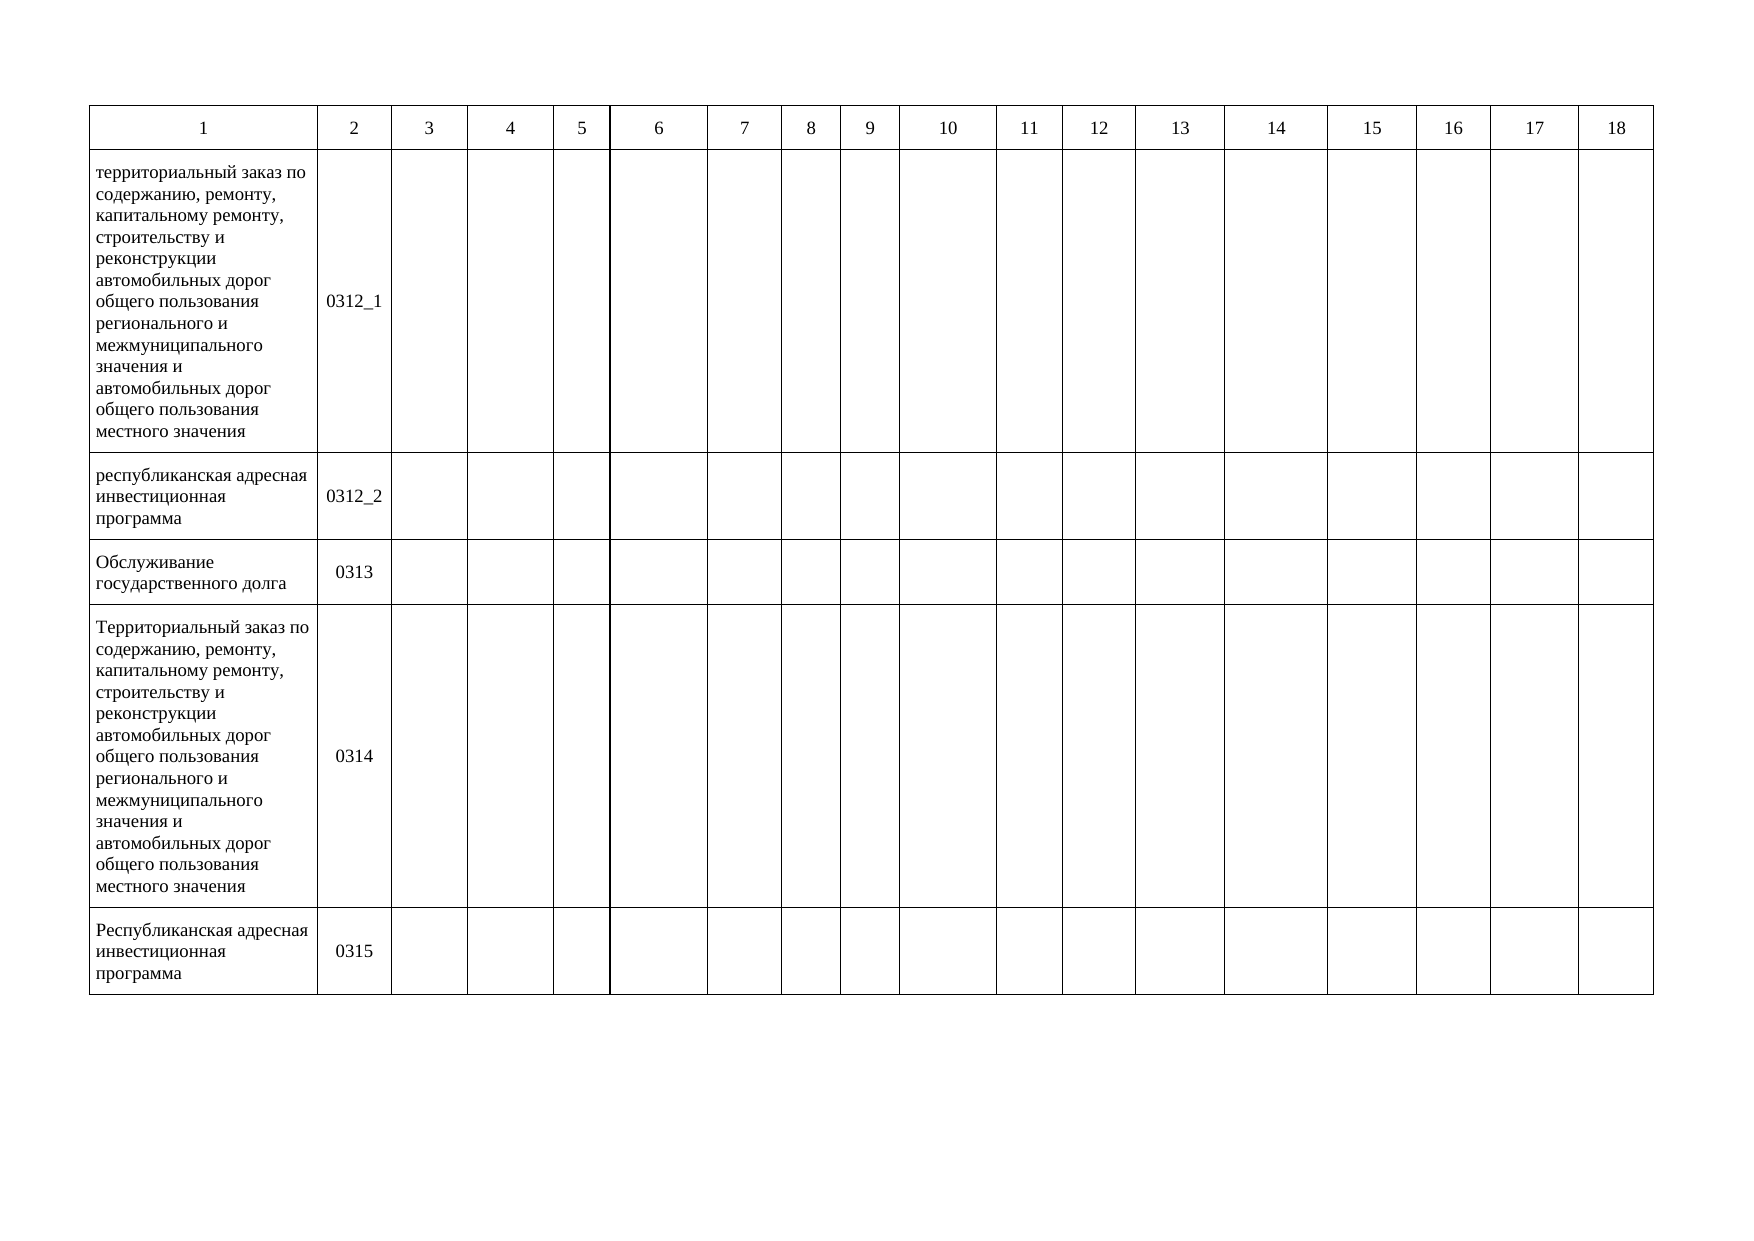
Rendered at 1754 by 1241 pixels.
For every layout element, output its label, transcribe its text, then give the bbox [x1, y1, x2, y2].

table_cell [900, 453, 996, 539]
table_cell [1063, 908, 1135, 994]
table_header 15 [1328, 106, 1416, 149]
table_cell [1136, 605, 1224, 907]
table_cell [1491, 908, 1578, 994]
table_cell [782, 908, 840, 994]
table_cell [1579, 150, 1653, 452]
table_header 9 [841, 106, 899, 149]
table_cell [782, 540, 840, 604]
table_header 10 [900, 106, 996, 149]
table_cell [1063, 453, 1135, 539]
table_cell [468, 453, 553, 539]
table_cell [1579, 908, 1653, 994]
table_cell [1328, 605, 1416, 907]
table_cell [554, 908, 609, 994]
table_cell [997, 540, 1062, 604]
table_cell [554, 453, 609, 539]
table_cell [900, 150, 996, 452]
table_cell [1491, 540, 1578, 604]
table_cell [1225, 908, 1327, 994]
table_cell [1491, 150, 1578, 452]
table_cell [708, 540, 781, 604]
table_cell [1063, 150, 1135, 452]
table_cell [1225, 453, 1327, 539]
table_cell [1579, 540, 1653, 604]
table_header 17 [1491, 106, 1578, 149]
table_cell [708, 453, 781, 539]
table_header 11 [997, 106, 1062, 149]
table_cell [1328, 150, 1416, 452]
table_cell республиканская адресная инвестиционная программа [90, 453, 317, 539]
table_cell [900, 605, 996, 907]
table_cell [1491, 605, 1578, 907]
table_cell [841, 150, 899, 452]
table_cell [1417, 605, 1490, 907]
table_cell [1328, 908, 1416, 994]
table_cell [1136, 908, 1224, 994]
table_cell 0314 [318, 605, 391, 907]
table_cell [1417, 453, 1490, 539]
table_cell Республиканская адресная инвестиционная программа [90, 908, 317, 994]
table_cell [997, 908, 1062, 994]
table_cell [1328, 453, 1416, 539]
table_cell [708, 605, 781, 907]
table_cell [611, 908, 707, 994]
table_cell [1579, 605, 1653, 907]
table_cell [997, 150, 1062, 452]
table_cell [392, 150, 467, 452]
table_cell 0313 [318, 540, 391, 604]
table_cell 0312_2 [318, 453, 391, 539]
table_cell [392, 453, 467, 539]
table_header 8 [782, 106, 840, 149]
table_cell [392, 605, 467, 907]
table_cell [554, 150, 609, 452]
table_cell [708, 908, 781, 994]
table_cell [611, 453, 707, 539]
table_cell [1225, 540, 1327, 604]
table_header 6 [611, 106, 707, 149]
table_cell [1328, 540, 1416, 604]
table_cell 0312_1 [318, 150, 391, 452]
table_cell [1136, 453, 1224, 539]
table_header 13 [1136, 106, 1224, 149]
table_cell [468, 908, 553, 994]
table_cell [554, 605, 609, 907]
table_cell [1417, 150, 1490, 452]
table_cell [782, 150, 840, 452]
table_header 1 [90, 106, 317, 149]
table_cell [900, 540, 996, 604]
table_cell [1136, 150, 1224, 452]
table_cell [392, 540, 467, 604]
table_header 18 [1579, 106, 1653, 149]
table_cell [782, 605, 840, 907]
table_cell [1579, 453, 1653, 539]
table_cell Обслуживание государственного долга [90, 540, 317, 604]
table_cell [611, 150, 707, 452]
table_cell [841, 540, 899, 604]
table_cell [708, 150, 781, 452]
table_cell [1225, 605, 1327, 907]
table_cell [468, 540, 553, 604]
table_header 14 [1225, 106, 1327, 149]
table_cell [468, 150, 553, 452]
table_cell [1417, 540, 1490, 604]
table_cell [554, 540, 609, 604]
table_cell [841, 908, 899, 994]
table_cell [841, 605, 899, 907]
table_cell [1136, 540, 1224, 604]
table_header 2 [318, 106, 391, 149]
table_cell [611, 605, 707, 907]
table_cell [611, 540, 707, 604]
table_cell [392, 908, 467, 994]
table_cell [841, 453, 899, 539]
table_header 4 [468, 106, 553, 149]
table_cell [1417, 908, 1490, 994]
table_cell [1063, 540, 1135, 604]
table_cell [997, 453, 1062, 539]
table_header 12 [1063, 106, 1135, 149]
table_cell Территориальный заказ по содержанию, ремонту, капитальному ремонту, строительству и реконструкции автомобильных дорог общего пользования регионального и межмуниципального значения и автомобильных дорог общего пользования местного значения [90, 605, 317, 907]
table_header 7 [708, 106, 781, 149]
table_header 16 [1417, 106, 1490, 149]
table_cell [997, 605, 1062, 907]
table_cell [1491, 453, 1578, 539]
table_header 5 [554, 106, 609, 149]
table_cell 0315 [318, 908, 391, 994]
table_cell [900, 908, 996, 994]
table_cell [1063, 605, 1135, 907]
table_cell [1225, 150, 1327, 452]
table_cell [782, 453, 840, 539]
table_cell [468, 605, 553, 907]
table_header 3 [392, 106, 467, 149]
table_cell территориальный заказ по содержанию, ремонту, капитальному ремонту, строительству и реконструкции автомобильных дорог общего пользования регионального и межмуниципального значения и автомобильных дорог общего пользования местного значения [90, 150, 317, 452]
